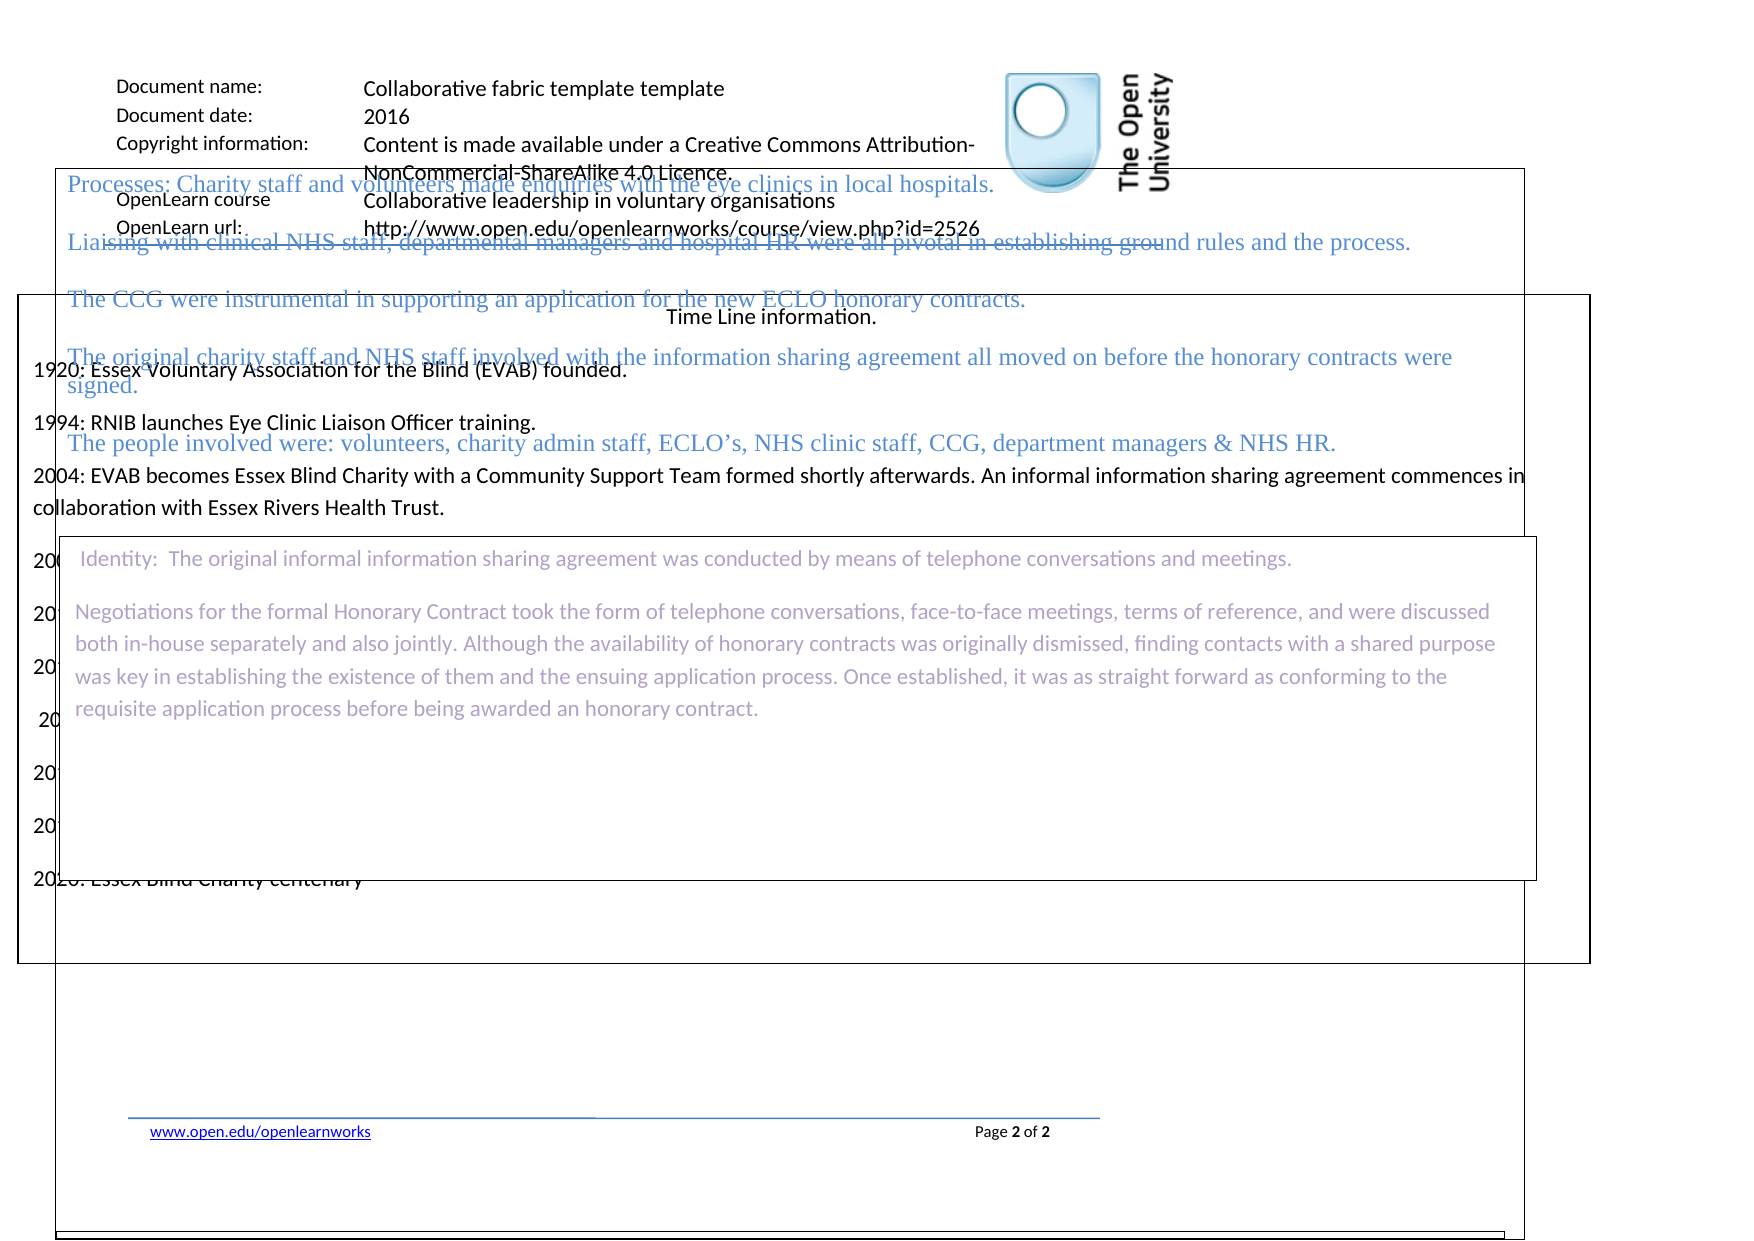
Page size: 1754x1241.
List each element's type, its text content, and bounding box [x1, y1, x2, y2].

picture [1005, 73, 1173, 168]
table_header Processes: Charity staff and volunteers made enquiries with the eye clinics in local hospitals. Liaising with clinical NHS staff, departmental managers and hospital HR were all pivotal in establishing ground rules and the process. The CCG were instrumental in supporting an application for the new ECLO honorary contracts. The original charity staff and NHS staff involved with the information sharing agreement all moved on before the honorary contracts were signed. The people involved were: volunteers, charity admin staff, ECLO’s, NHS clinic staff, CCG, department managers & NHS HR. [56, 169, 1524, 1239]
